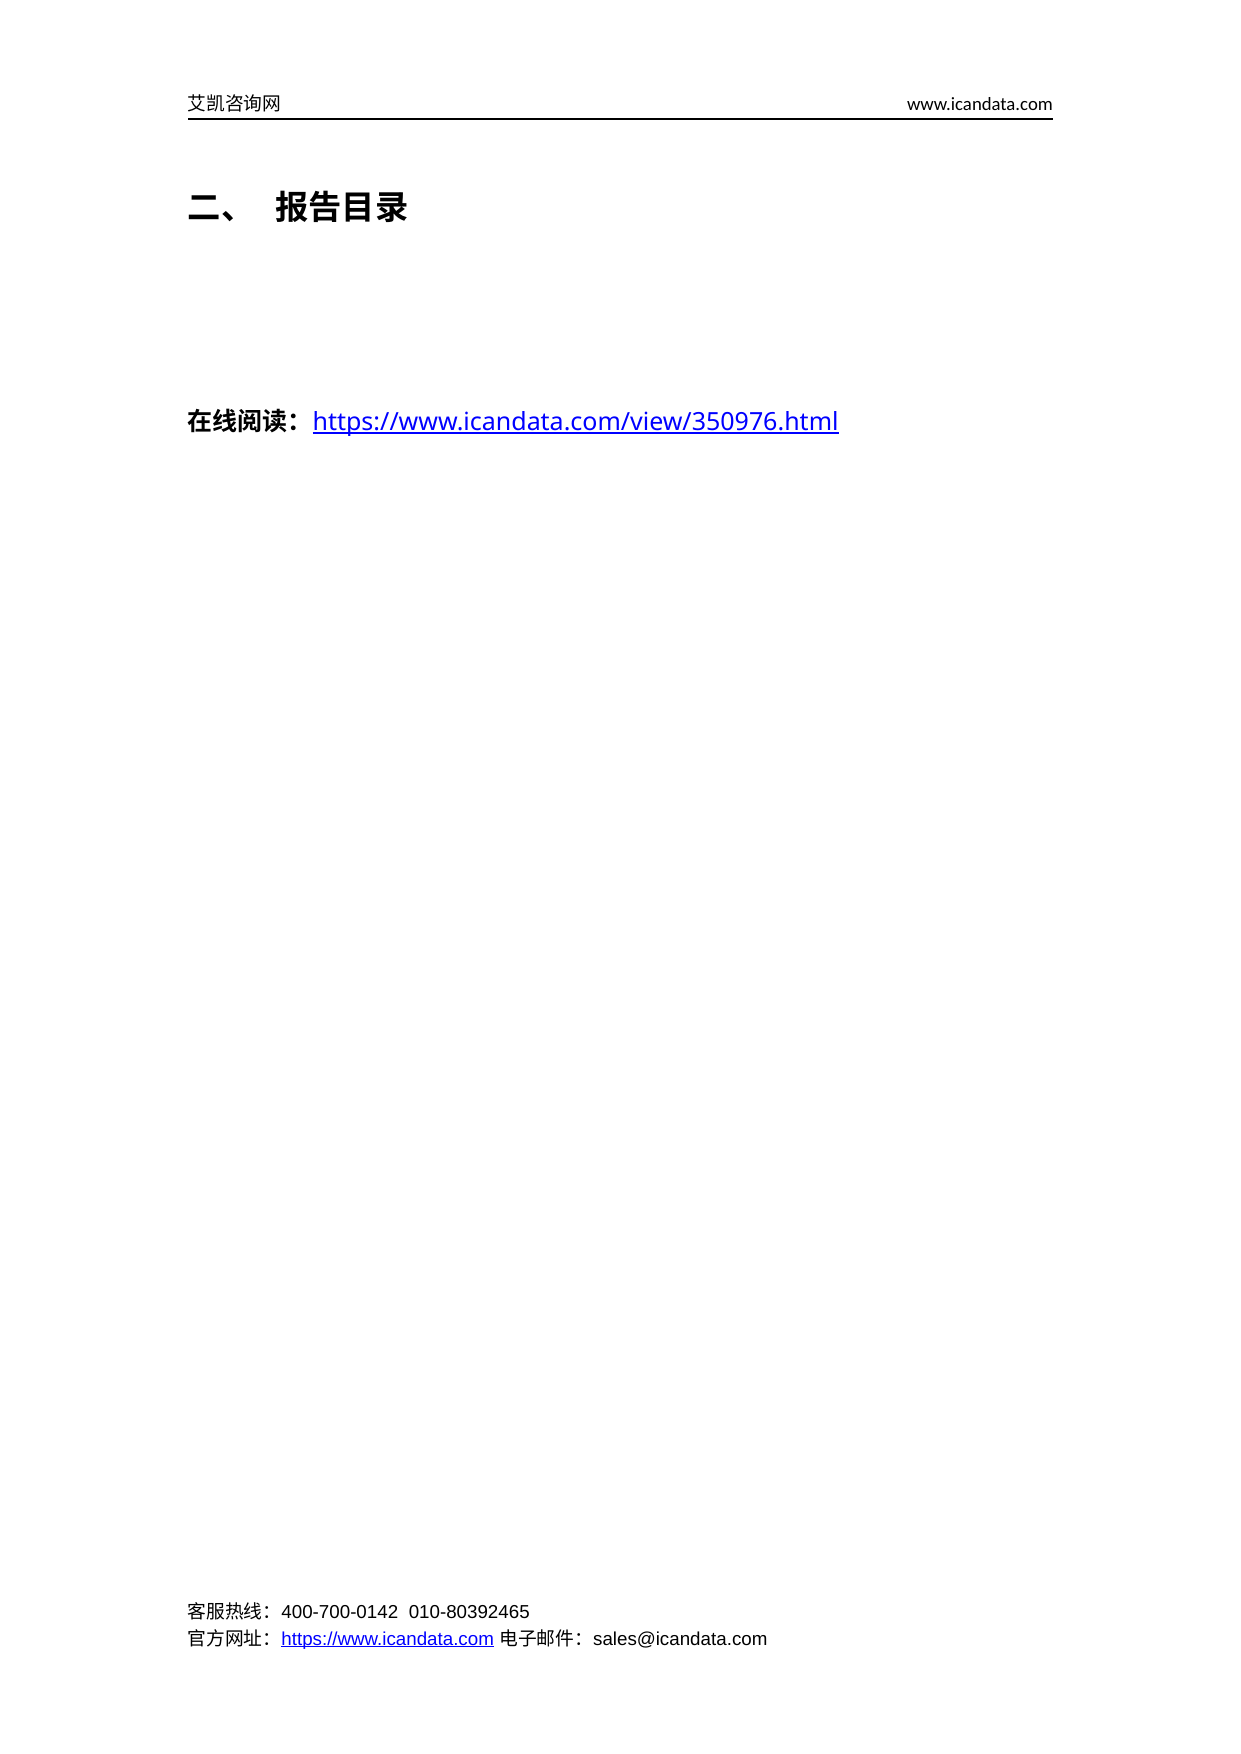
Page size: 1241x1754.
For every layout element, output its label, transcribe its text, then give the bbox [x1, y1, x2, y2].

text 在线阅读：https://www.icandata.com/view/350976.html [187, 387, 1053, 452]
subtitle 报告目录 [187, 172, 1053, 237]
